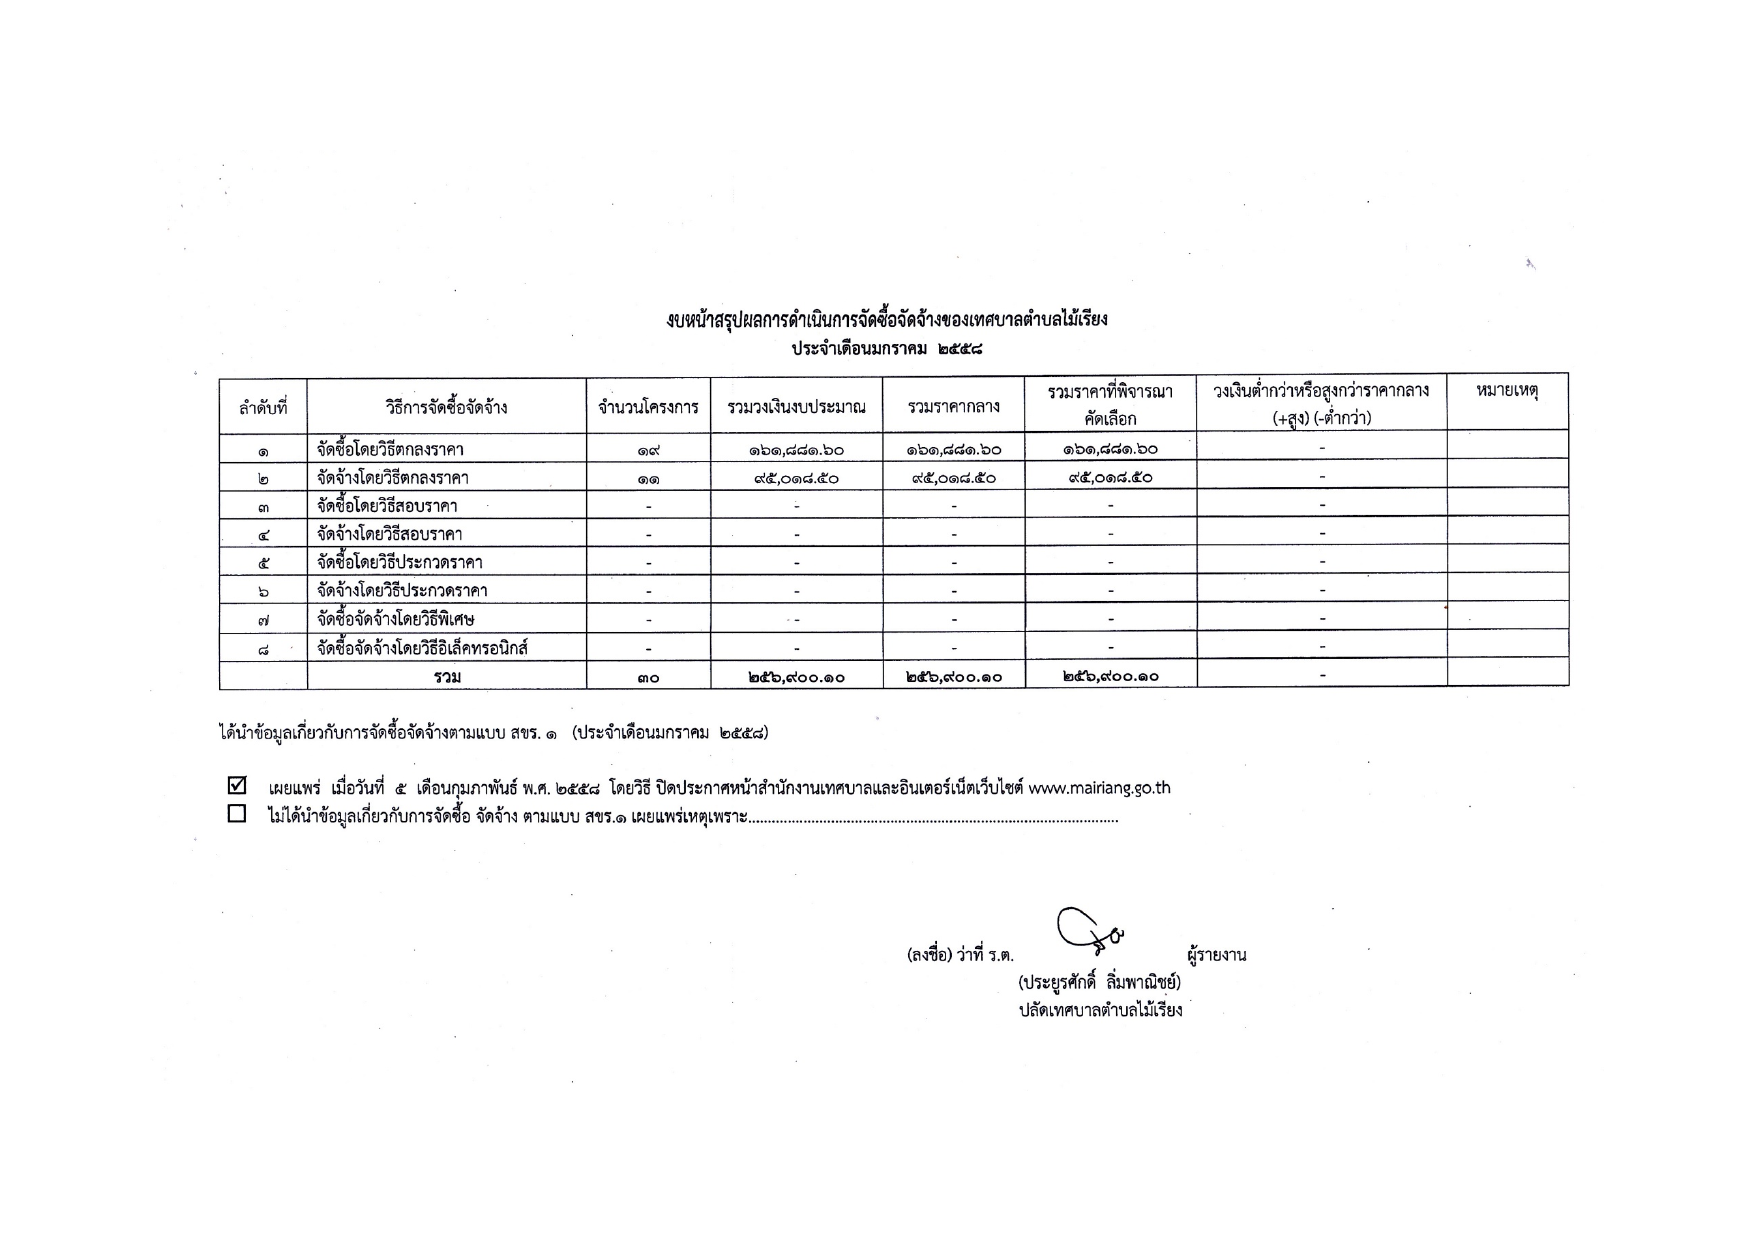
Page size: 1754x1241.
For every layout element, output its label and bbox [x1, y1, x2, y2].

picture [150, 150, 1604, 1091]
